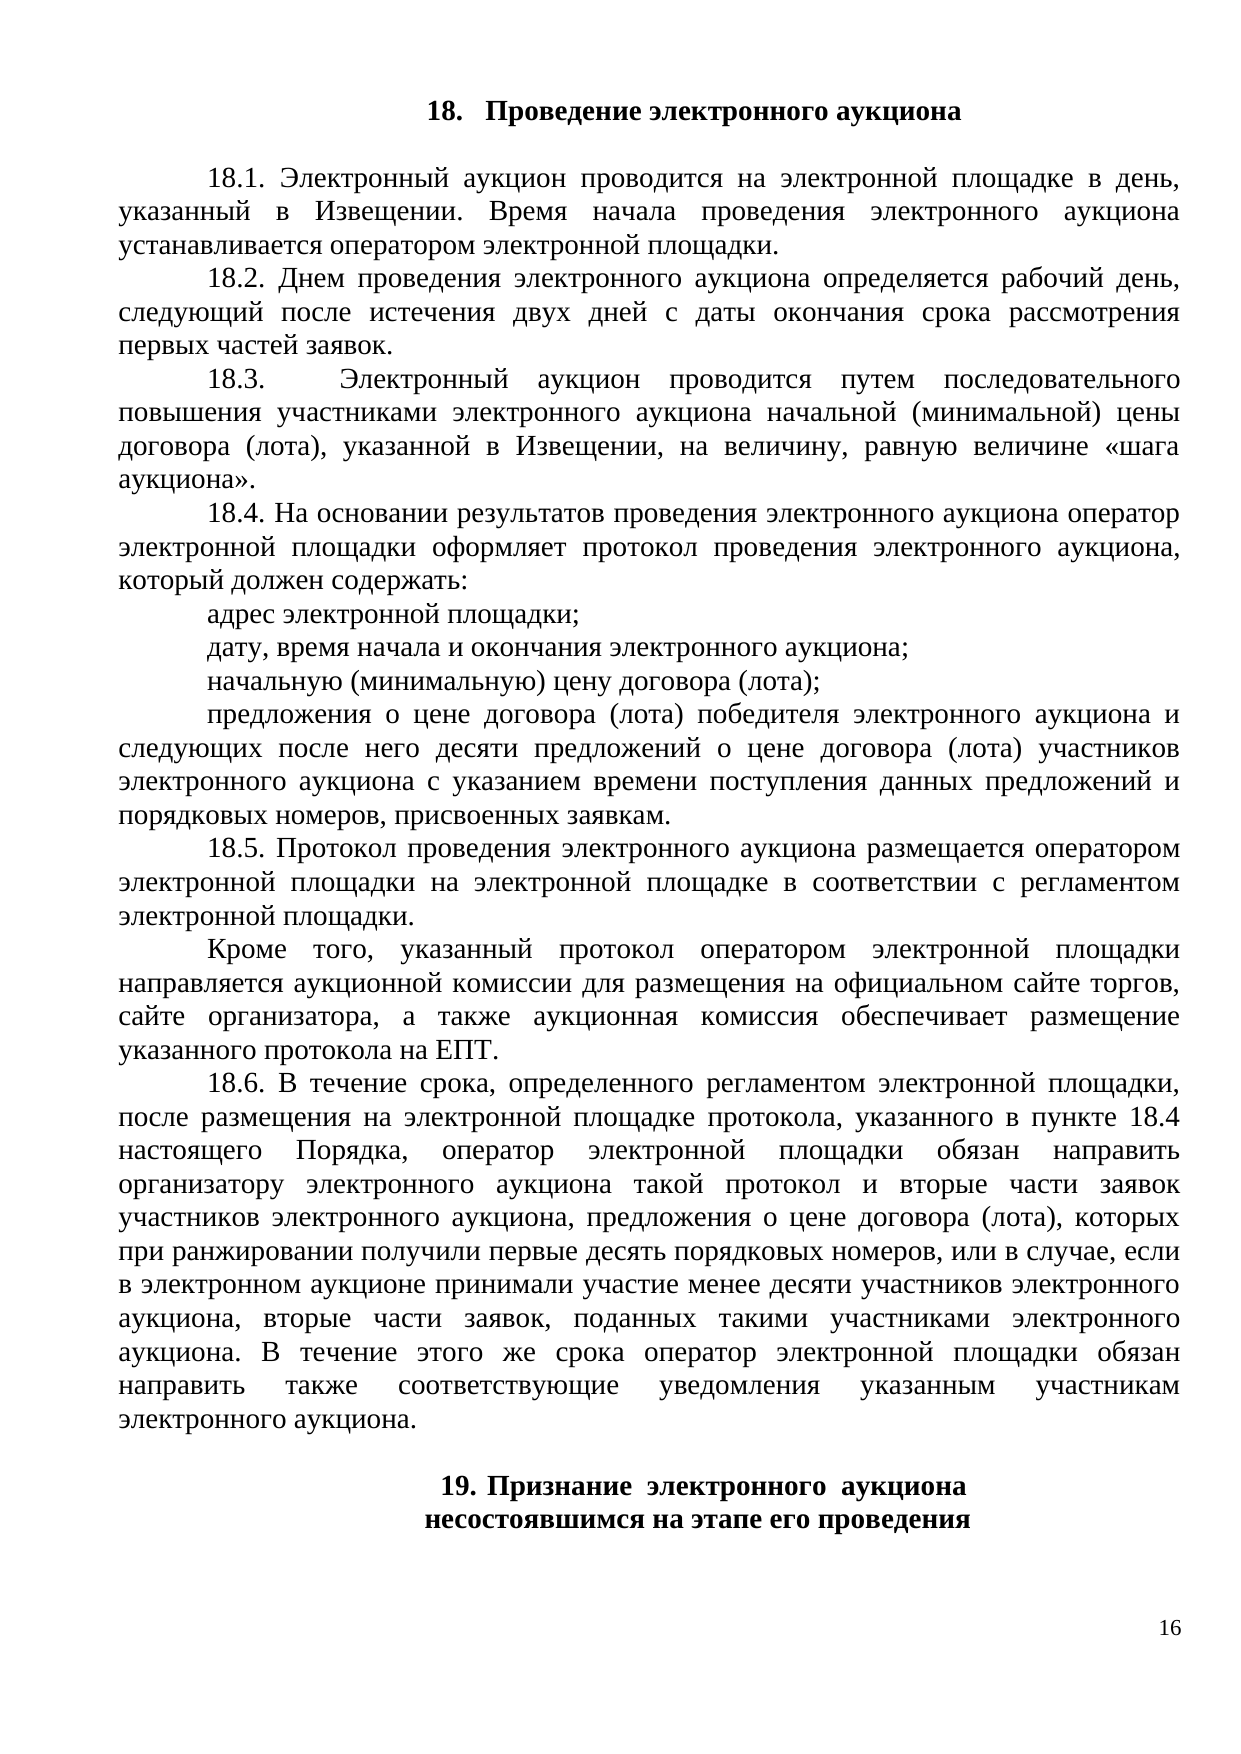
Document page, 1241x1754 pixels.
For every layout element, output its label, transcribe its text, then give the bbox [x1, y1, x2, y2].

text предложения о цене договора (лота) победителя электронного аукциона и следующих после него десяти предложений о цене договора (лота) участников электронного аукциона с указанием времени поступления данных предложений и порядковых номеров, присвоенных заявкам. [118, 696, 1181, 831]
text начальную (минимальную) цену договора (лота); [118, 663, 1181, 696]
text адрес электронной площадки; [118, 596, 1181, 629]
text дату, время начала и окончания электронного аукциона; [118, 629, 1181, 663]
text 18.3. Электронный аукцион проводится путем последовательного повышения участниками электронного аукциона начальной (минимальной) цены договора (лота), указанной в Извещении, на величину, равную величине «шага аукциона». [118, 361, 1181, 495]
text 18.6. В течение срока, определенного регламентом электронной площадки, после размещения на электронной площадке протокола, указанного в пункте 18.4 настоящего Порядка, оператор электронной площадки обязан направить организатору электронного аукциона такой протокол и вторые части заявок участников электронного аукциона, предложения о цене договора (лота), которых при ранжировании получили первые десять порядковых номеров, или в случае, если в электронном аукционе принимали участие менее десяти участников электронного аукциона, вторые части заявок, поданных такими участниками электронного аукциона. В течение этого же срока оператор электронной площадки обязан направить также соответствующие уведомления указанным участникам электронного аукциона. [118, 1065, 1181, 1434]
text несостоявшимся на этапе его проведения [118, 1501, 1181, 1535]
text 18. Проведение электронного аукциона [118, 93, 1181, 126]
text 19. Признание электронного аукциона [118, 1468, 1181, 1501]
text Кроме того, указанный протокол оператором электронной площадки направляется аукционной комиссии для размещения на официальном сайте торгов, сайте организатора, а также аукционная комиссия обеспечивает размещение указанного протокола на ЕПТ. [118, 931, 1181, 1065]
text 18.4. На основании результатов проведения электронного аукциона оператор электронной площадки оформляет протокол проведения электронного аукциона, который должен содержать: [118, 495, 1181, 596]
text 18.2. Днем проведения электронного аукциона определяется рабочий день, следующий после истечения двух дней с даты окончания срока рассмотрения первых частей заявок. [118, 260, 1181, 361]
text 18.1. Электронный аукцион проводится на электронной площадке в день, указанный в Извещении. Время начала проведения электронного аукциона устанавливается оператором электронной площадки. [118, 160, 1181, 260]
text 18.5. Протокол проведения электронного аукциона размещается оператором электронной площадки на электронной площадке в соответствии с регламентом электронной площадки. [118, 831, 1181, 931]
